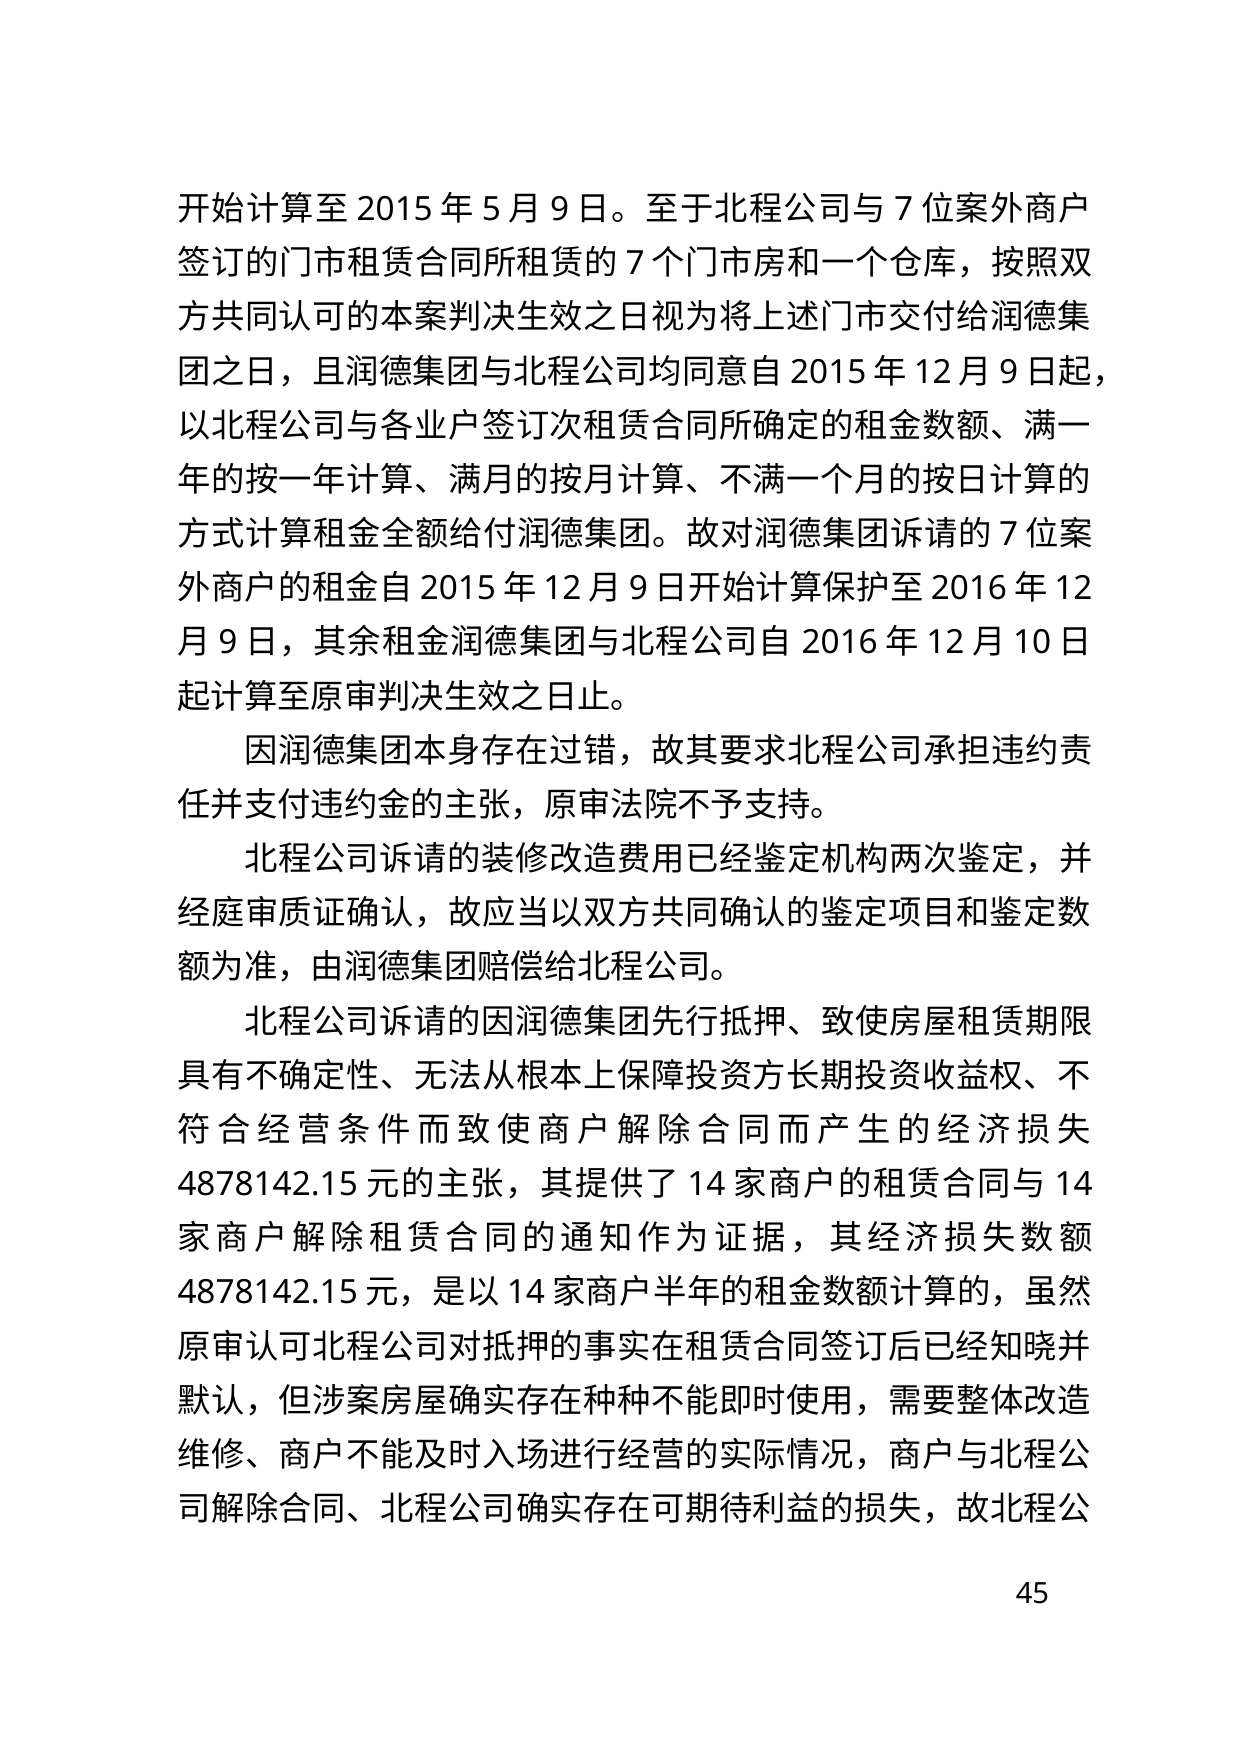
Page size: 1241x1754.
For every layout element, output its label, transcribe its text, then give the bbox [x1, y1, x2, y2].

text 北程公司诉请的装修改造费用已经鉴定机构两次鉴定，并经庭审质证确认，故应当以双方共同确认的鉴定项目和鉴定数额为准，由润德集团赔偿给北程公司。 [177, 827, 1092, 990]
text 因润德集团本身存在过错，故其要求北程公司承担违约责任并支付违约金的主张，原审法院不予支持。 [177, 719, 1092, 827]
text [177, 177, 1092, 719]
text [177, 990, 1092, 1531]
